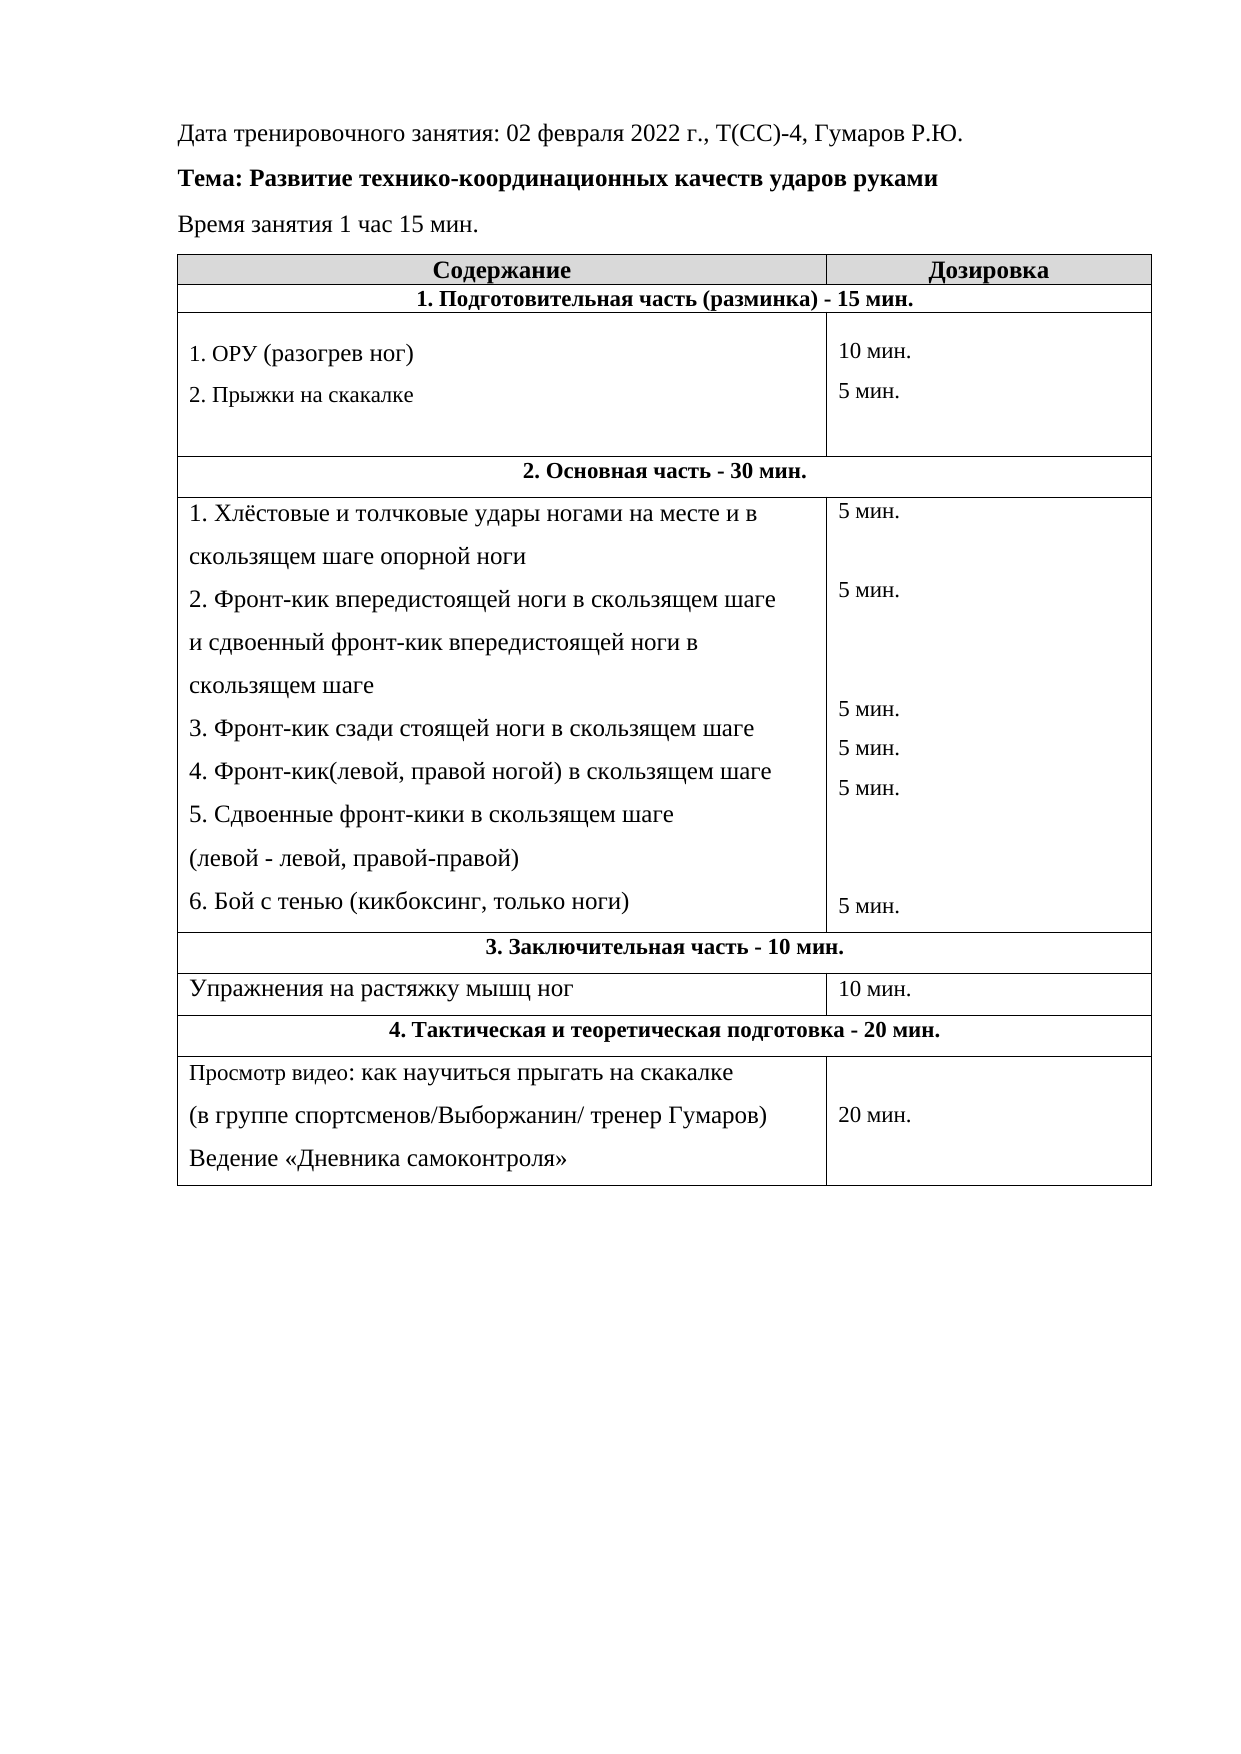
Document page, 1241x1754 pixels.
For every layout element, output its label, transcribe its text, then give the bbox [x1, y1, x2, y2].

table_cell 10 мин. [827, 974, 1151, 1015]
table_cell 4. Тактическая и теоретическая подготовка - 20 мин. [178, 1016, 1151, 1056]
table_header Содержание [178, 255, 826, 284]
table_header Дозировка [827, 255, 1151, 284]
text Дата тренировочного занятия: 02 февраля 2022 г., Т(СС)-4, Гумаров Р.Ю. [177, 118, 1152, 147]
table_cell 2. Основная часть - 30 мин. [178, 457, 1151, 497]
table_cell 1. ОРУ (разогрев ног) 2. Прыжки на скакалке [178, 313, 826, 456]
table_cell 1. Подготовительная часть (разминка) - 15 мин. [178, 285, 1151, 312]
table_cell 3. Заключительная часть - 10 мин. [178, 933, 1151, 972]
text Тема: Развитие технико-координационных качеств ударов руками [177, 163, 1152, 192]
table_cell 10 мин. 5 мин. [827, 313, 1151, 456]
table_cell Просмотр видео: как научиться прыгать на скакалке (в группе спортсменов/Выборжанин/ тренер Гумаров) Ведение «Дневника самоконтроля» [178, 1057, 826, 1185]
table_cell 1. Хлёстовые и толчковые удары ногами на месте и в скользящем шаге опорной ноги 2. Фронт-кик впередистоящей ноги в скользящем шаге и сдвоенный фронт-кик впередистоящей ноги в скользящем шаге 3. Фронт-кик сзади стоящей ноги в скользящем шаге 4. Фронт-кик(левой, правой ногой) в скользящем шаге 5. Сдвоенные фронт-кики в скользящем шаге (левой - левой, правой-правой) 6. Бой с тенью (кикбоксинг, только ноги) [178, 498, 826, 932]
table_cell 5 мин. 5 мин. 5 мин. 5 мин. 5 мин. 5 мин. [827, 498, 1151, 932]
text Время занятия 1 час 15 мин. [177, 209, 1152, 238]
table_cell Упражнения на растяжку мышц ног [178, 974, 826, 1015]
table_cell 20 мин. [827, 1057, 1151, 1185]
